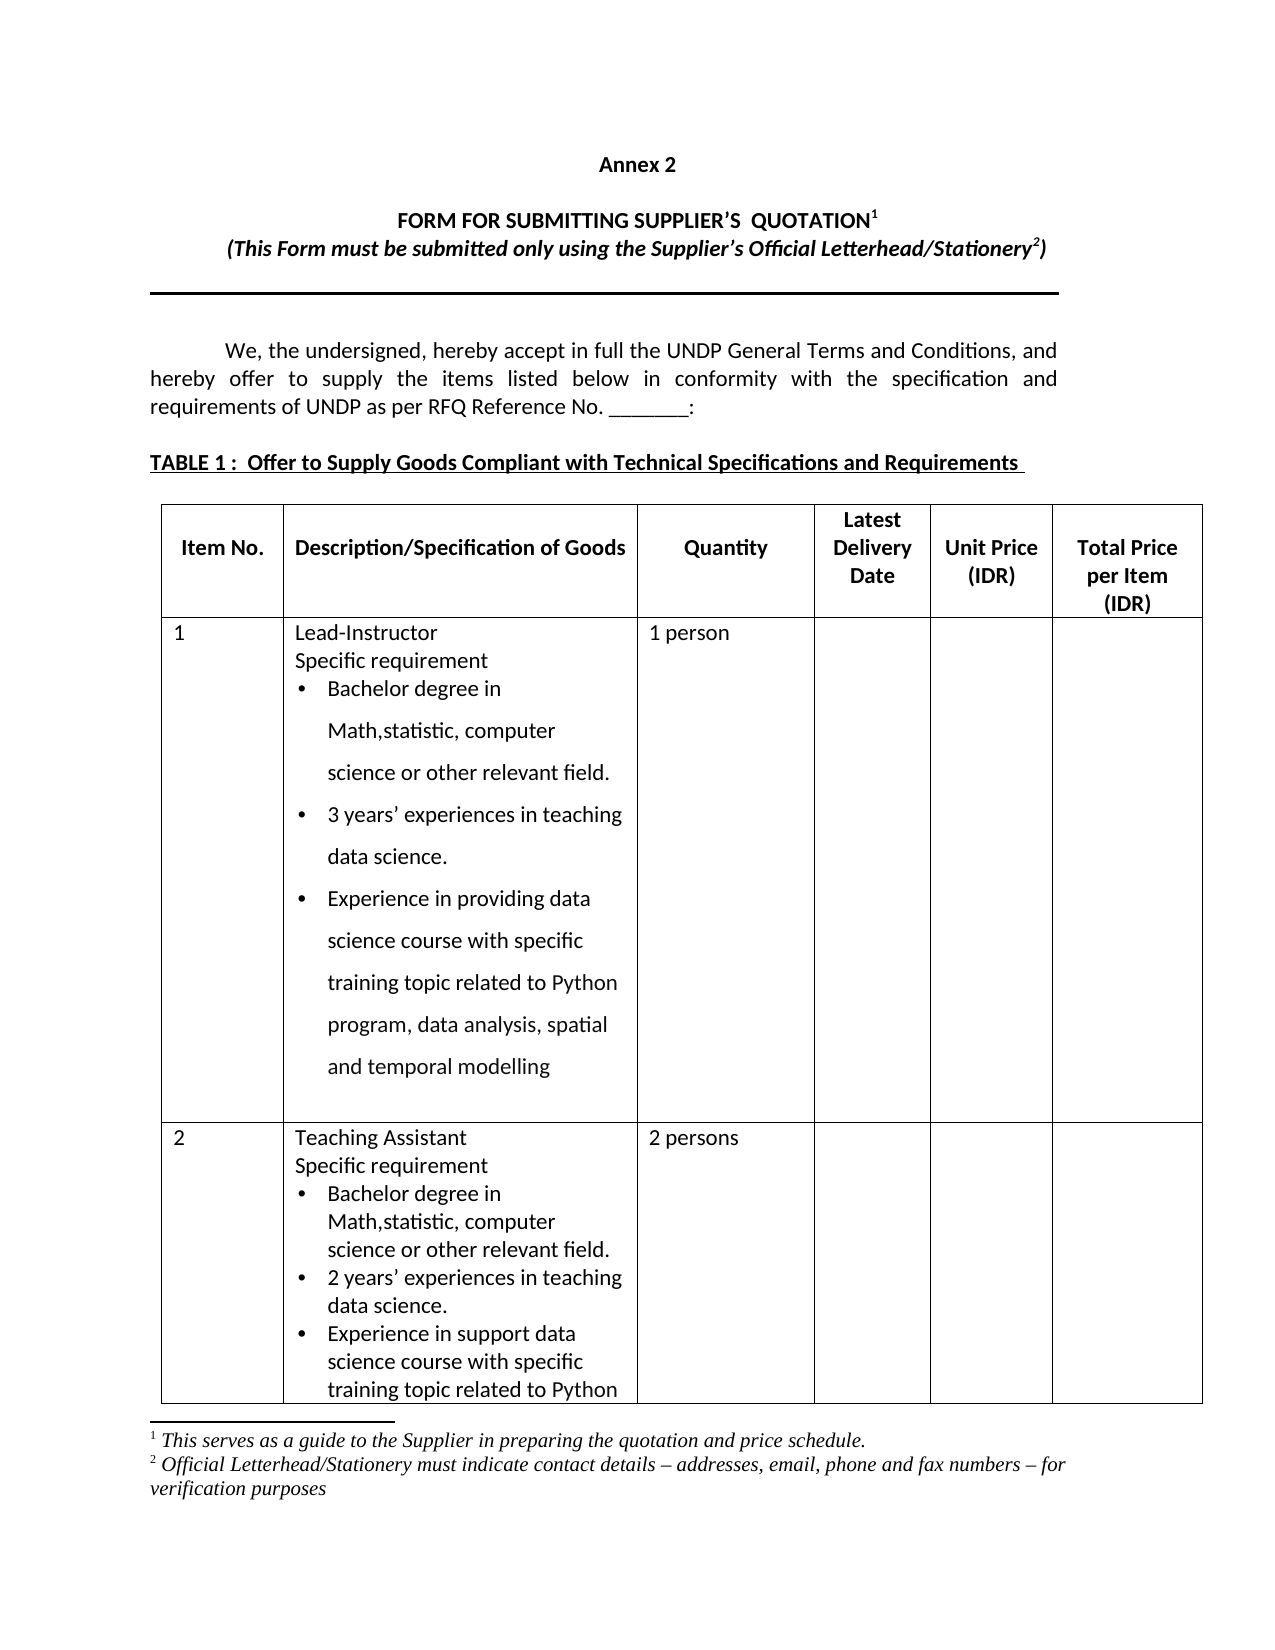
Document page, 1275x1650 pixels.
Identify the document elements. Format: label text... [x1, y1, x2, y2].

table_cell [1053, 618, 1202, 1122]
table_cell Lead-Instructor Specific requirement Bachelor degree in Math,statistic, computer science or other relevant field. 3 years’ experiences in teaching data science. Experience in providing data science course with specific training topic related to Python program, data analysis, spatial and temporal modelling [284, 618, 637, 1122]
text (This Form must be submitted only using the Supplier’s Official Letterhead/Stationery) [150, 234, 1125, 262]
table_cell [1053, 1123, 1202, 1403]
text Annex 2 [150, 150, 1125, 178]
table_cell [931, 618, 1052, 1122]
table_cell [284, 1123, 637, 1403]
table_header Quantity [638, 505, 814, 617]
table_cell [931, 1123, 1052, 1403]
table_cell 1 [162, 618, 283, 1122]
table_cell [815, 1123, 930, 1403]
table_header Unit Price (IDR) [931, 505, 1052, 617]
table_cell 2 [162, 1123, 283, 1403]
table_cell [815, 618, 930, 1122]
table_cell 1 person [638, 618, 814, 1122]
text FORM FOR SUBMITTING SUPPLIER’S QUOTATION [150, 206, 1125, 234]
table_header Item No. [162, 505, 283, 617]
text TABLE 1 : Offer to Supply Goods Compliant with Technical Specifications and Requirements [150, 448, 1059, 476]
table_header Total Price per Item (IDR) [1053, 505, 1202, 617]
text We, the undersigned, hereby accept in full the UNDP General Terms and Conditions, and hereby offer to supply the items listed below in conformity with the specification and requirements of UNDP as per RFQ Reference No. _______: [150, 336, 1059, 420]
table_header Description/Specification of Goods [284, 505, 637, 617]
table_header Latest Delivery Date [815, 505, 930, 617]
table_cell 2 persons [638, 1123, 814, 1403]
